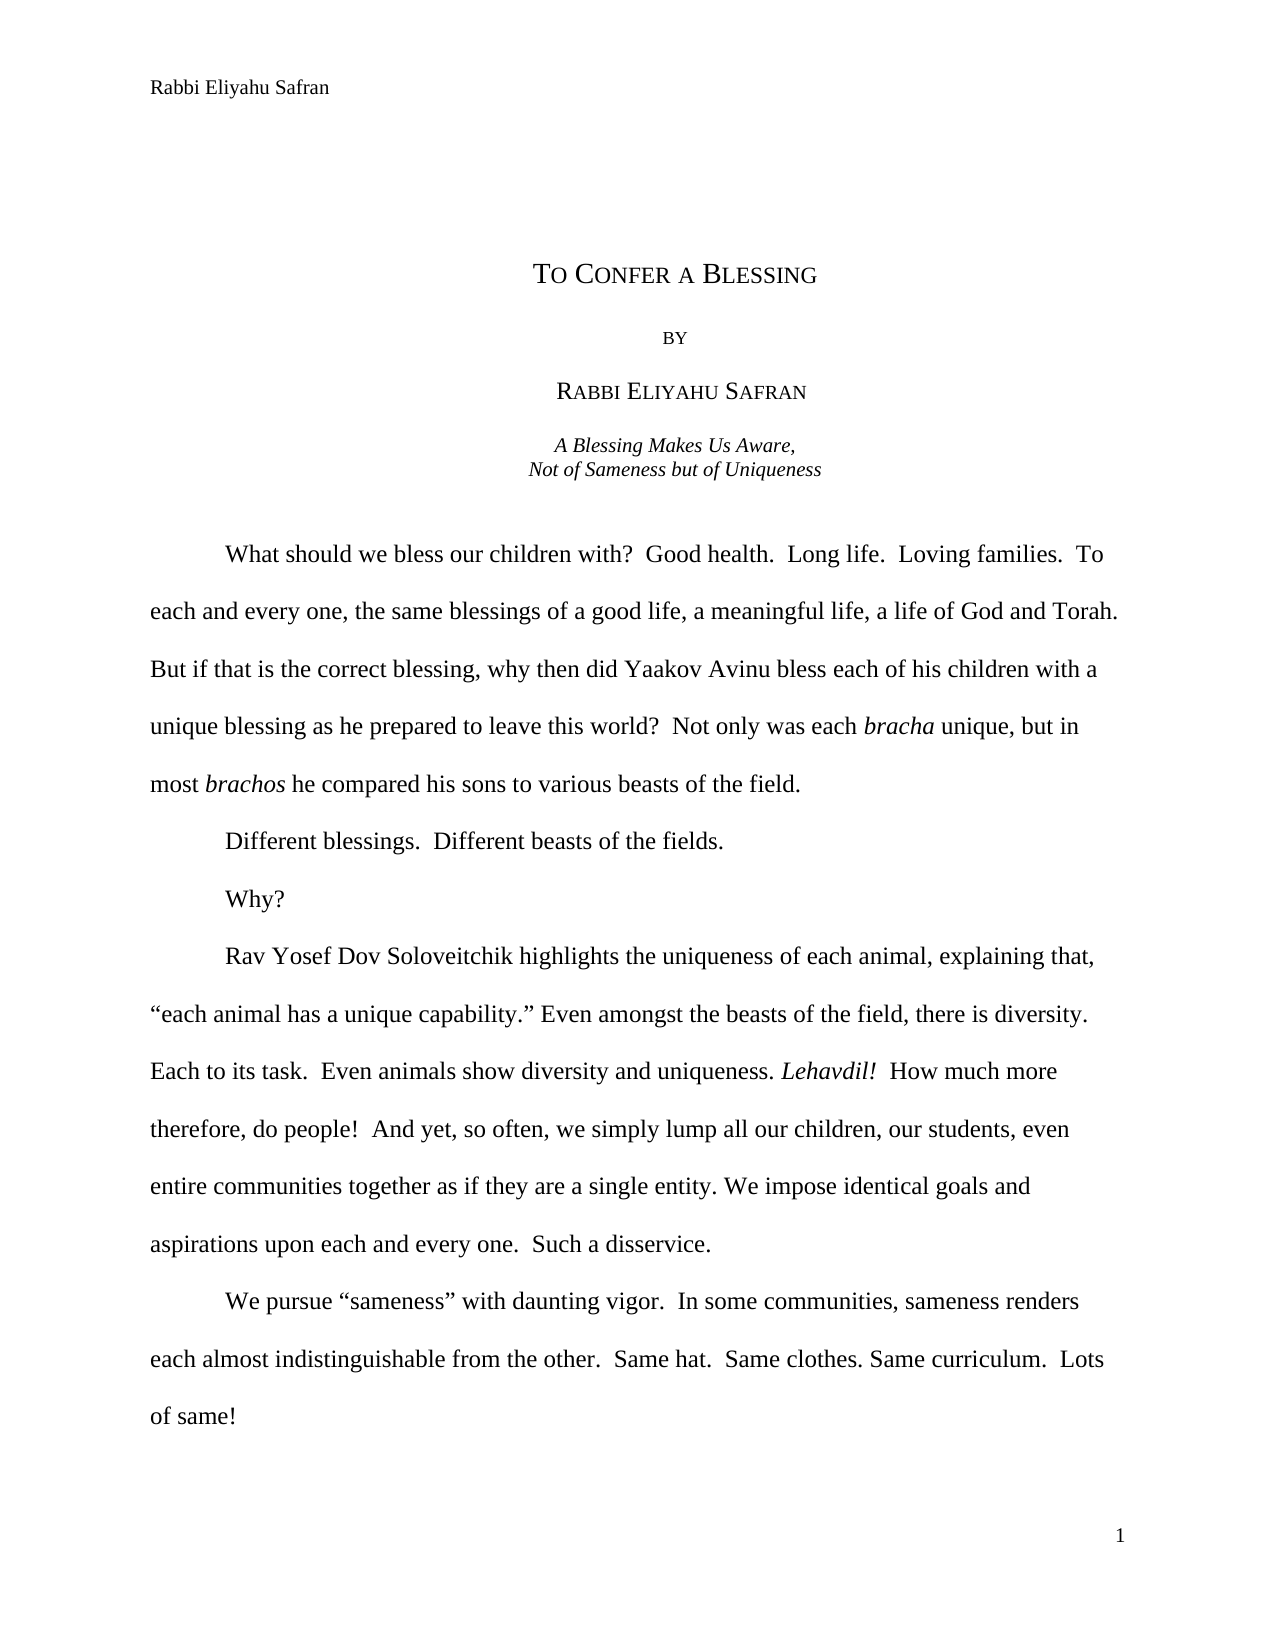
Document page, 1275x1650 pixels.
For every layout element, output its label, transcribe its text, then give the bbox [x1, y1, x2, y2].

text To Confer a Blessing [150, 256, 1125, 289]
text by [150, 323, 1125, 349]
text A Blessing Makes Us Aware, [150, 433, 1125, 457]
text Different blessings. Different beasts of the fields. [150, 826, 1125, 855]
text Not of Sameness but of Uniqueness [150, 457, 1125, 481]
text What should we bless our children with? Good health. Long life. Loving families. To each and every one, the same blessings of a good life, a meaningful life, a life of God and Torah. But if that is the correct blessing, why then did Yaakov Avinu bless each of his children with a unique blessing as he prepared to leave this world? Not only was each bracha unique, but in most brachos he compared his sons to various beasts of the field. [150, 539, 1125, 798]
text We pursue “sameness” with daunting vigor. In some communities, sameness renders each almost indistinguishable from the other. Same hat. Same clothes. Same curriculum. Lots of same! [150, 1286, 1125, 1430]
text Why? [150, 884, 1125, 913]
text Rav Yosef Dov Soloveitchik highlights the uniqueness of each animal, explaining that, “each animal has a unique capability.” Even amongst the beasts of the field, there is diversity. Each to its task. Even animals show diversity and uniqueness. Lehavdil! How much more therefore, do people! And yet, so often, we simply lump all our children, our students, even entire communities together as if they are a single entity. We impose identical goals and aspirations upon each and every one. Such a disservice. [150, 941, 1125, 1258]
text Rabbi Eliyahu Safran [150, 376, 1125, 404]
